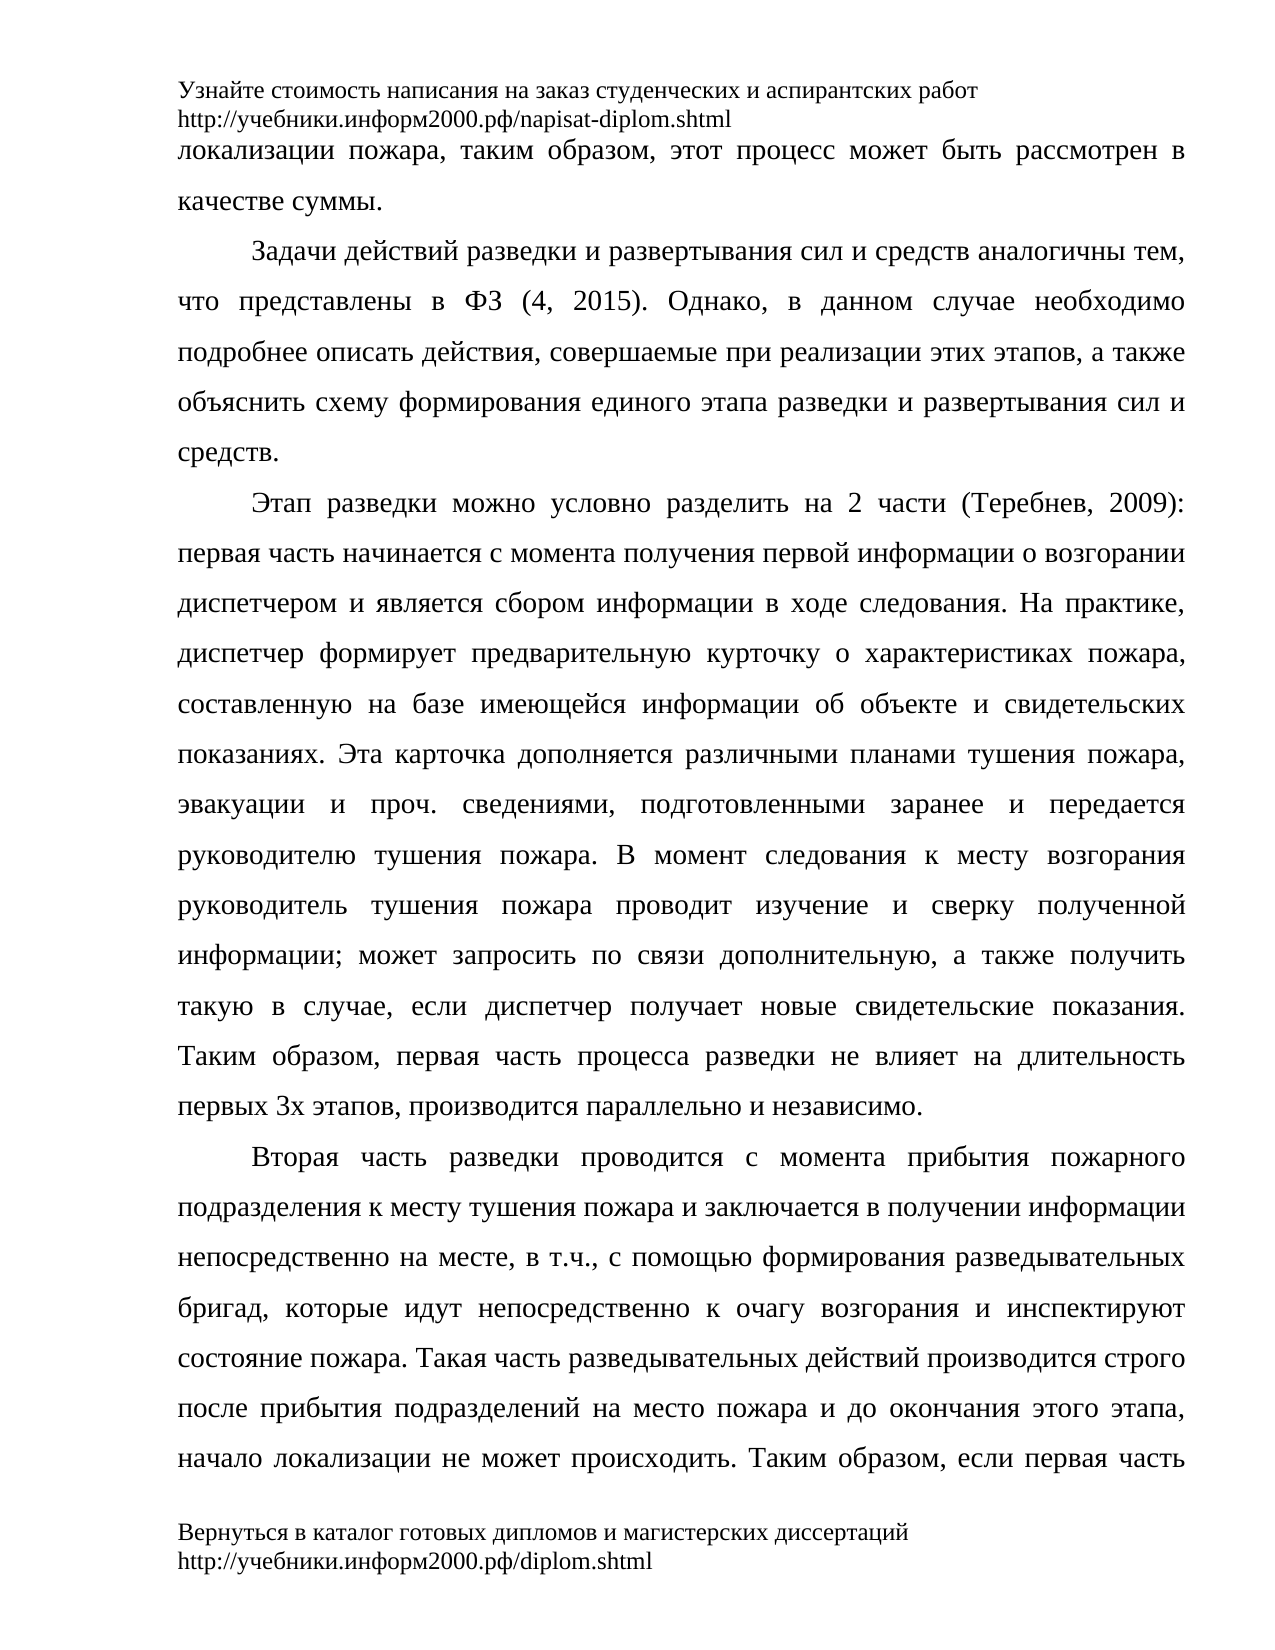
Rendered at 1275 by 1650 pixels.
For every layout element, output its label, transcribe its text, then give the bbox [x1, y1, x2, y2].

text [177, 1139, 1186, 1474]
text Этап разведки можно условно разделить на 2 части (Теребнев, 2009): первая часть начинается с момента получения первой информации о возгорании диспетчером и является сбором информации в ходе следования. На практике, диспетчер формирует предварительную курточку о характеристиках пожара, составленную на базе имеющейся информации об объекте и свидетельских показаниях. Эта карточка дополняется различными планами тушения пожара, эвакуации и проч. сведениями, подготовленными заранее и передается руководителю тушения пожара. В момент следования к месту возгорания руководитель тушения пожара проводит изучение и сверку полученной информации; может запросить по связи дополнительную, а также получить такую в случае, если диспетчер получает новые свидетельские показания. Таким образом, первая часть процесса разведки не влияет на длительность первых 3х этапов, производится параллельно и независимо. [177, 485, 1186, 1122]
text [177, 132, 1186, 216]
text Задачи действий разведки и развертывания сил и средств аналогичны тем, что представлены в ФЗ (4, 2015). Однако, в данном случае необходимо подробнее описать действия, совершаемые при реализации этих этапов, а также объяснить схему формирования единого этапа разведки и развертывания сил и средств. [177, 233, 1186, 468]
